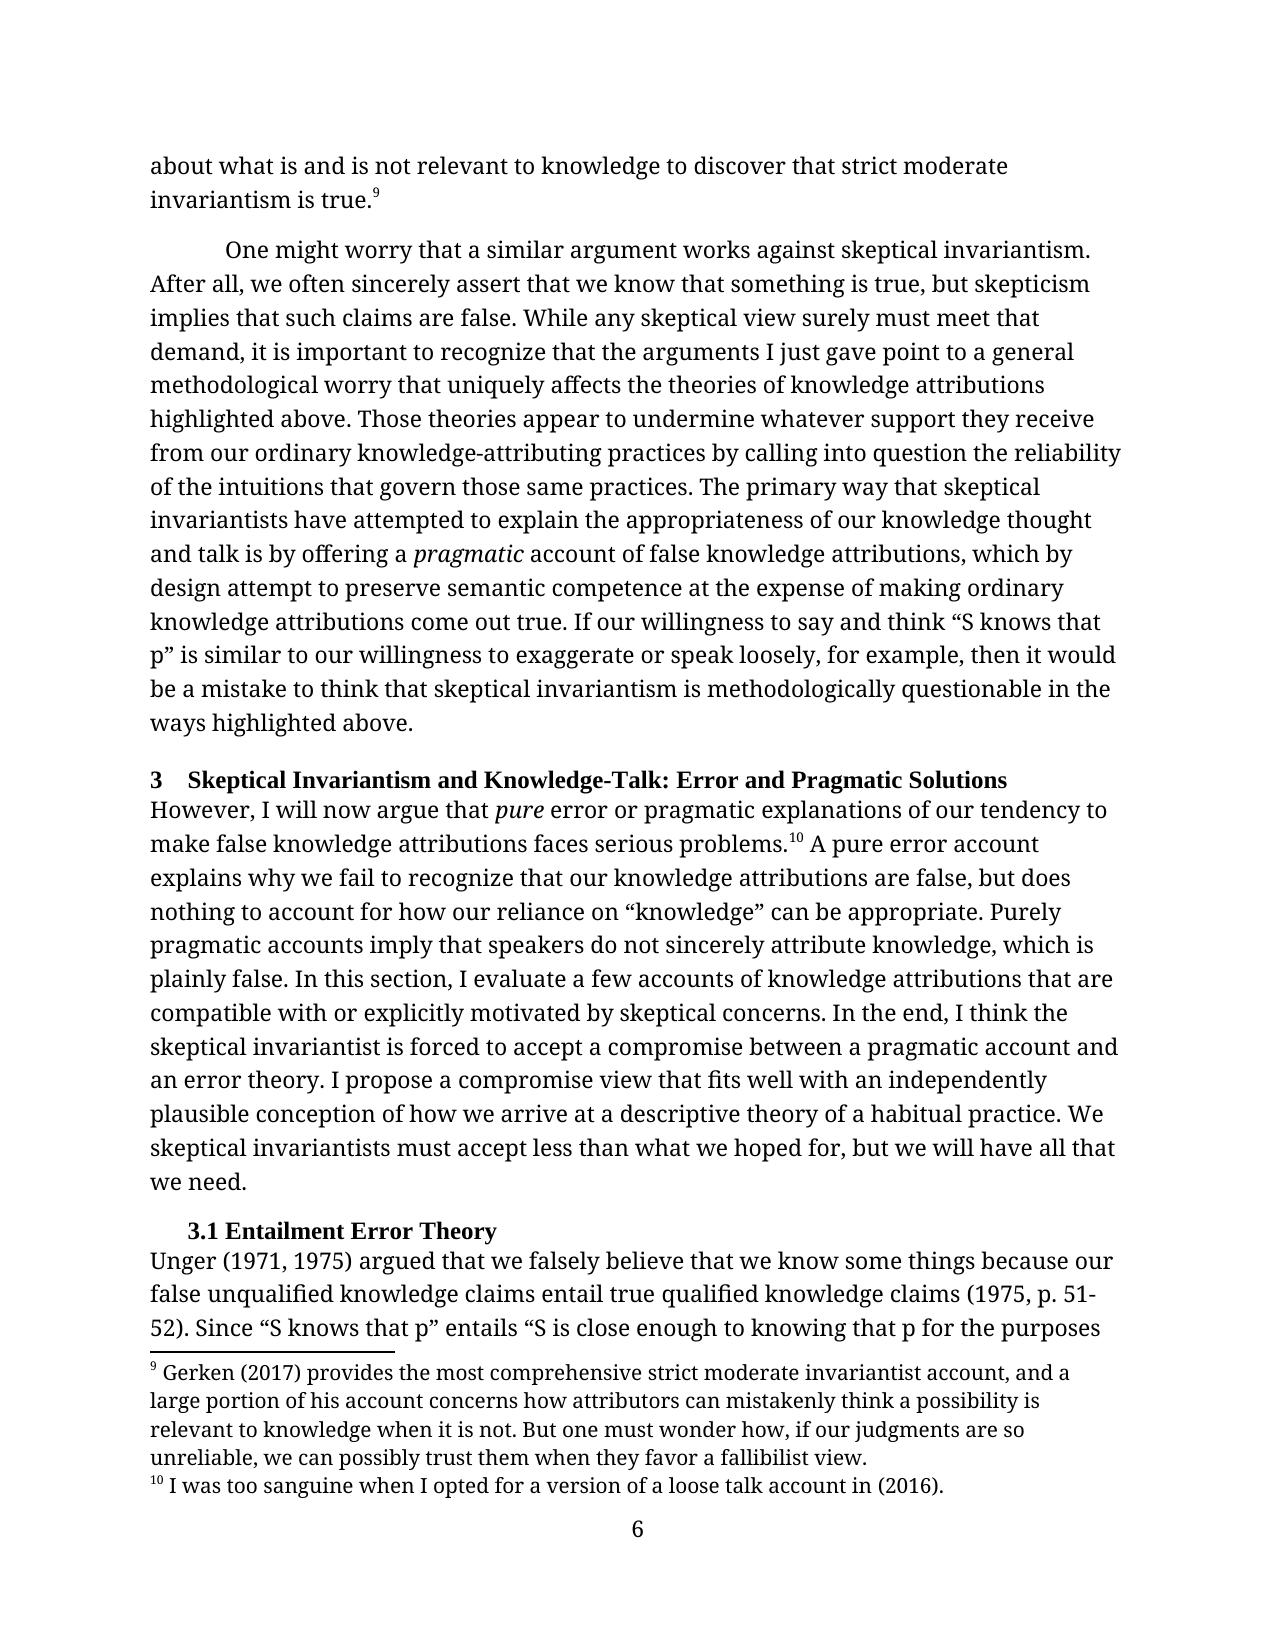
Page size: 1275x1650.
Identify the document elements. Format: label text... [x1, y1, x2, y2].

text However, I will now argue that pure error or pragmatic explanations of our tendency to make false knowledge attributions faces serious problems. A pure error account explains why we fail to recognize that our knowledge attributions are false, but does nothing to account for how our reliance on “knowledge” can be appropriate. Purely pragmatic accounts imply that speakers do not sincerely attribute knowledge, which is plainly false. In this section, I evaluate a few accounts of knowledge attributions that are compatible with or explicitly motivated by skeptical concerns. In the end, I think the skeptical invariantist is forced to accept a compromise between a pragmatic account and an error theory. I propose a compromise view that fits well with an independently plausible conception of how we arrive at a descriptive theory of a habitual practice. We skeptical invariantists must accept less than what we hoped for, but we will have all that we need. [150, 794, 1125, 1197]
subtitle Entailment Error Theory [187, 1216, 1125, 1244]
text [150, 1244, 1125, 1343]
text One might worry that a similar argument works against skeptical invariantism. After all, we often sincerely assert that we know that something is true, but skepticism implies that such claims are false. While any skeptical view surely must meet that demand, it is important to recognize that the arguments I just gave point to a general methodological worry that uniquely affects the theories of knowledge attributions highlighted above. Those theories appear to undermine whatever support they receive from our ordinary knowledge-attributing practices by calling into question the reliability of the intuitions that govern those same practices. The primary way that skeptical invariantists have attempted to explain the appropriateness of our knowledge thought and talk is by offering a pragmatic account of false knowledge attributions, which by design attempt to preserve semantic competence at the expense of making ordinary knowledge attributions come out true. If our willingness to say and think “S knows that p” is similar to our willingness to exaggerate or speak loosely, for example, then it would be a mistake to think that skeptical invariantism is methodologically questionable in the ways highlighted above. [150, 234, 1125, 738]
subtitle Skeptical Invariantism and Knowledge-Talk: Error and Pragmatic Solutions [150, 765, 1125, 794]
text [150, 150, 1125, 215]
